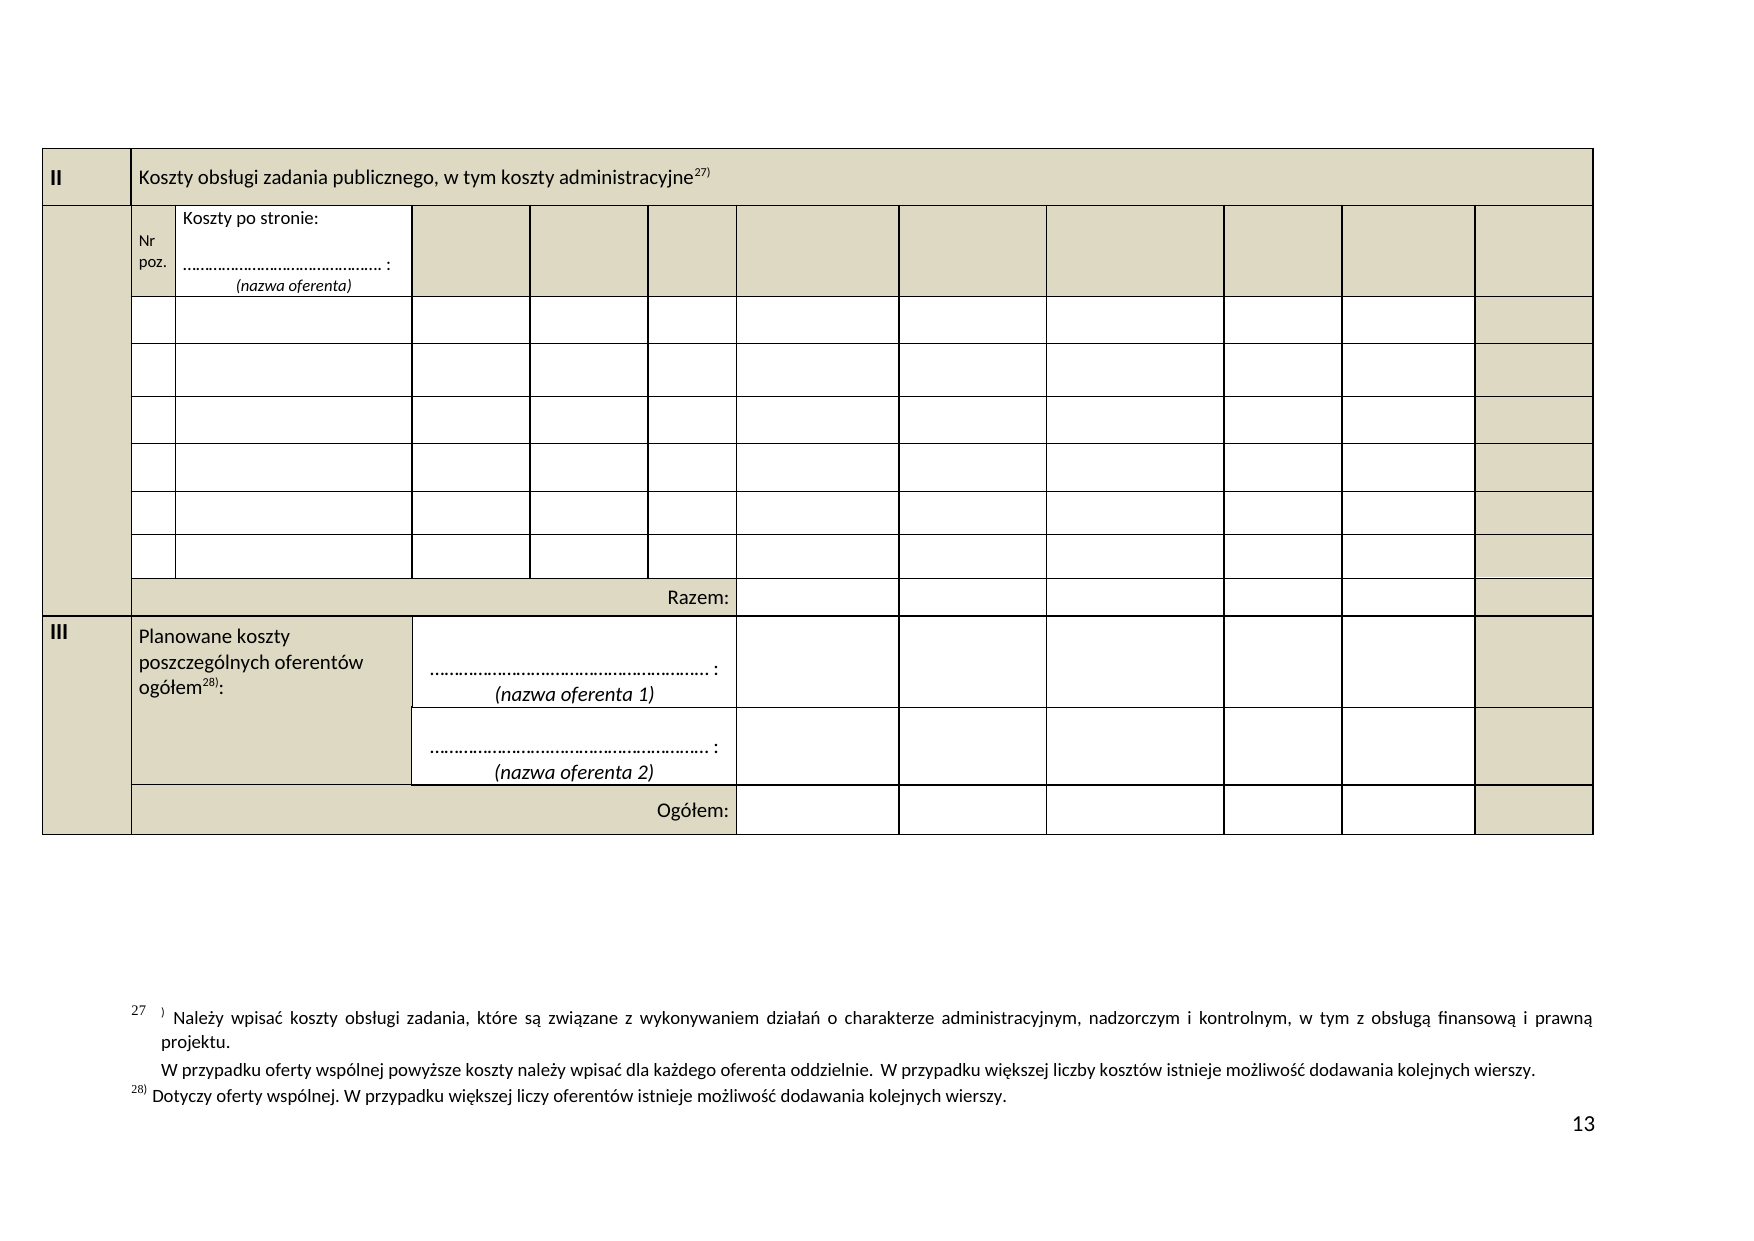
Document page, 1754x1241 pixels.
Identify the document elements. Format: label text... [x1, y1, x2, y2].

table_cell [413, 344, 529, 396]
table_cell [1047, 708, 1223, 784]
table_cell [900, 206, 1046, 296]
table_cell [1476, 708, 1592, 784]
table_cell [1225, 397, 1341, 443]
table_cell [531, 444, 647, 491]
table_cell [1047, 617, 1223, 706]
table_cell [132, 344, 175, 396]
table_cell [900, 708, 1046, 784]
table_cell [737, 206, 898, 296]
table_cell [176, 535, 411, 577]
table_cell [649, 297, 736, 343]
table_cell [1476, 397, 1592, 443]
table_cell [1047, 579, 1223, 615]
table_cell [1047, 535, 1223, 577]
table_cell [413, 206, 529, 296]
table_cell [900, 579, 1046, 615]
table_cell [1343, 206, 1474, 296]
table_cell [404, 397, 411, 443]
table_cell [1225, 492, 1341, 534]
table_cell [413, 297, 529, 343]
table_cell [737, 297, 898, 343]
table_cell [1047, 344, 1223, 396]
table_cell [176, 344, 411, 396]
table_cell [1476, 344, 1592, 396]
table_cell [1225, 206, 1341, 296]
table_cell …………………….…………………………… : (nazwa oferenta 1) [413, 617, 736, 706]
table_cell [413, 535, 529, 577]
table_cell [900, 786, 1046, 834]
table_cell [1225, 444, 1341, 491]
table_cell [1343, 786, 1474, 834]
table_cell [900, 297, 1046, 343]
table_cell [176, 444, 411, 491]
table_cell [43, 206, 131, 615]
table_cell [900, 397, 1046, 443]
table_cell [1343, 297, 1474, 343]
table_cell Ogółem: [132, 785, 736, 834]
table_cell [900, 444, 1046, 491]
table_cell II [43, 149, 130, 205]
table_cell [132, 706, 411, 784]
table_cell [737, 444, 898, 491]
table_cell [1476, 206, 1592, 296]
table_cell [649, 397, 736, 443]
table_cell Koszty po stronie: ………………………………………. : (nazwa oferenta) [176, 206, 411, 296]
table_cell [1343, 397, 1474, 443]
table_cell [900, 492, 1046, 534]
table_cell [737, 492, 898, 534]
table_cell Razem: [132, 579, 736, 615]
table_cell [1047, 786, 1223, 834]
table_cell [737, 617, 898, 706]
table_cell [1476, 444, 1592, 491]
table_cell [1343, 535, 1474, 577]
table_cell [1343, 579, 1474, 615]
table_cell [132, 397, 175, 443]
table_cell Nr poz. [132, 206, 175, 296]
table_cell [1047, 297, 1223, 343]
table_cell [531, 397, 647, 443]
table_cell [900, 535, 1046, 577]
table_cell [737, 397, 898, 443]
table_cell [413, 397, 529, 443]
table_cell [1225, 297, 1341, 343]
table_cell [1047, 492, 1223, 534]
table_cell [737, 786, 898, 834]
table_cell [413, 492, 529, 534]
table_cell [649, 344, 736, 396]
table_cell [737, 579, 898, 615]
table_cell Koszty obsługi zadania publicznego, w tym koszty administracyjne) [132, 149, 1592, 205]
table_cell [176, 397, 183, 443]
table_cell [1047, 206, 1223, 296]
table_cell [531, 344, 647, 396]
table_cell [649, 206, 736, 296]
table_cell [1343, 492, 1474, 534]
table_cell [649, 444, 736, 491]
table_cell [404, 297, 411, 343]
table_cell [1225, 535, 1341, 577]
table_cell [176, 492, 411, 534]
table_cell [1343, 617, 1474, 706]
table_cell [531, 492, 647, 534]
table_cell [900, 617, 1046, 706]
table_cell [1047, 397, 1223, 443]
table_cell [737, 535, 898, 577]
table_cell [531, 297, 647, 343]
table_cell [132, 297, 175, 343]
table_cell Planowane koszty poszczególnych oferentów ogółem): [132, 617, 412, 706]
table_cell [1343, 708, 1474, 784]
table_cell [176, 297, 183, 343]
table_cell [132, 492, 175, 534]
table_cell [1047, 444, 1223, 491]
table_cell III [43, 617, 131, 784]
table_cell …………………….…………………………… : (nazwa oferenta 2) [412, 708, 736, 784]
table_cell [1225, 786, 1341, 834]
table_cell [649, 535, 736, 577]
table_cell [1225, 617, 1341, 706]
table_cell [900, 344, 1046, 396]
table_cell [1343, 344, 1474, 396]
table_cell [531, 535, 647, 577]
table_cell [132, 535, 175, 577]
table_cell [1476, 535, 1592, 577]
table_cell [1343, 444, 1474, 491]
table_cell [132, 444, 175, 491]
table_cell [1476, 617, 1592, 706]
table_cell [43, 784, 131, 834]
table_cell [737, 708, 898, 784]
table_cell [1225, 344, 1341, 396]
table_cell [1225, 708, 1341, 784]
table_cell [649, 492, 736, 534]
table_cell [1476, 579, 1592, 615]
table_cell [1476, 297, 1592, 343]
table_cell [1476, 786, 1592, 834]
table_cell [1225, 579, 1341, 615]
table_cell [1476, 492, 1592, 534]
table_cell [737, 344, 898, 396]
table_cell [413, 444, 529, 491]
table_cell [531, 206, 647, 296]
